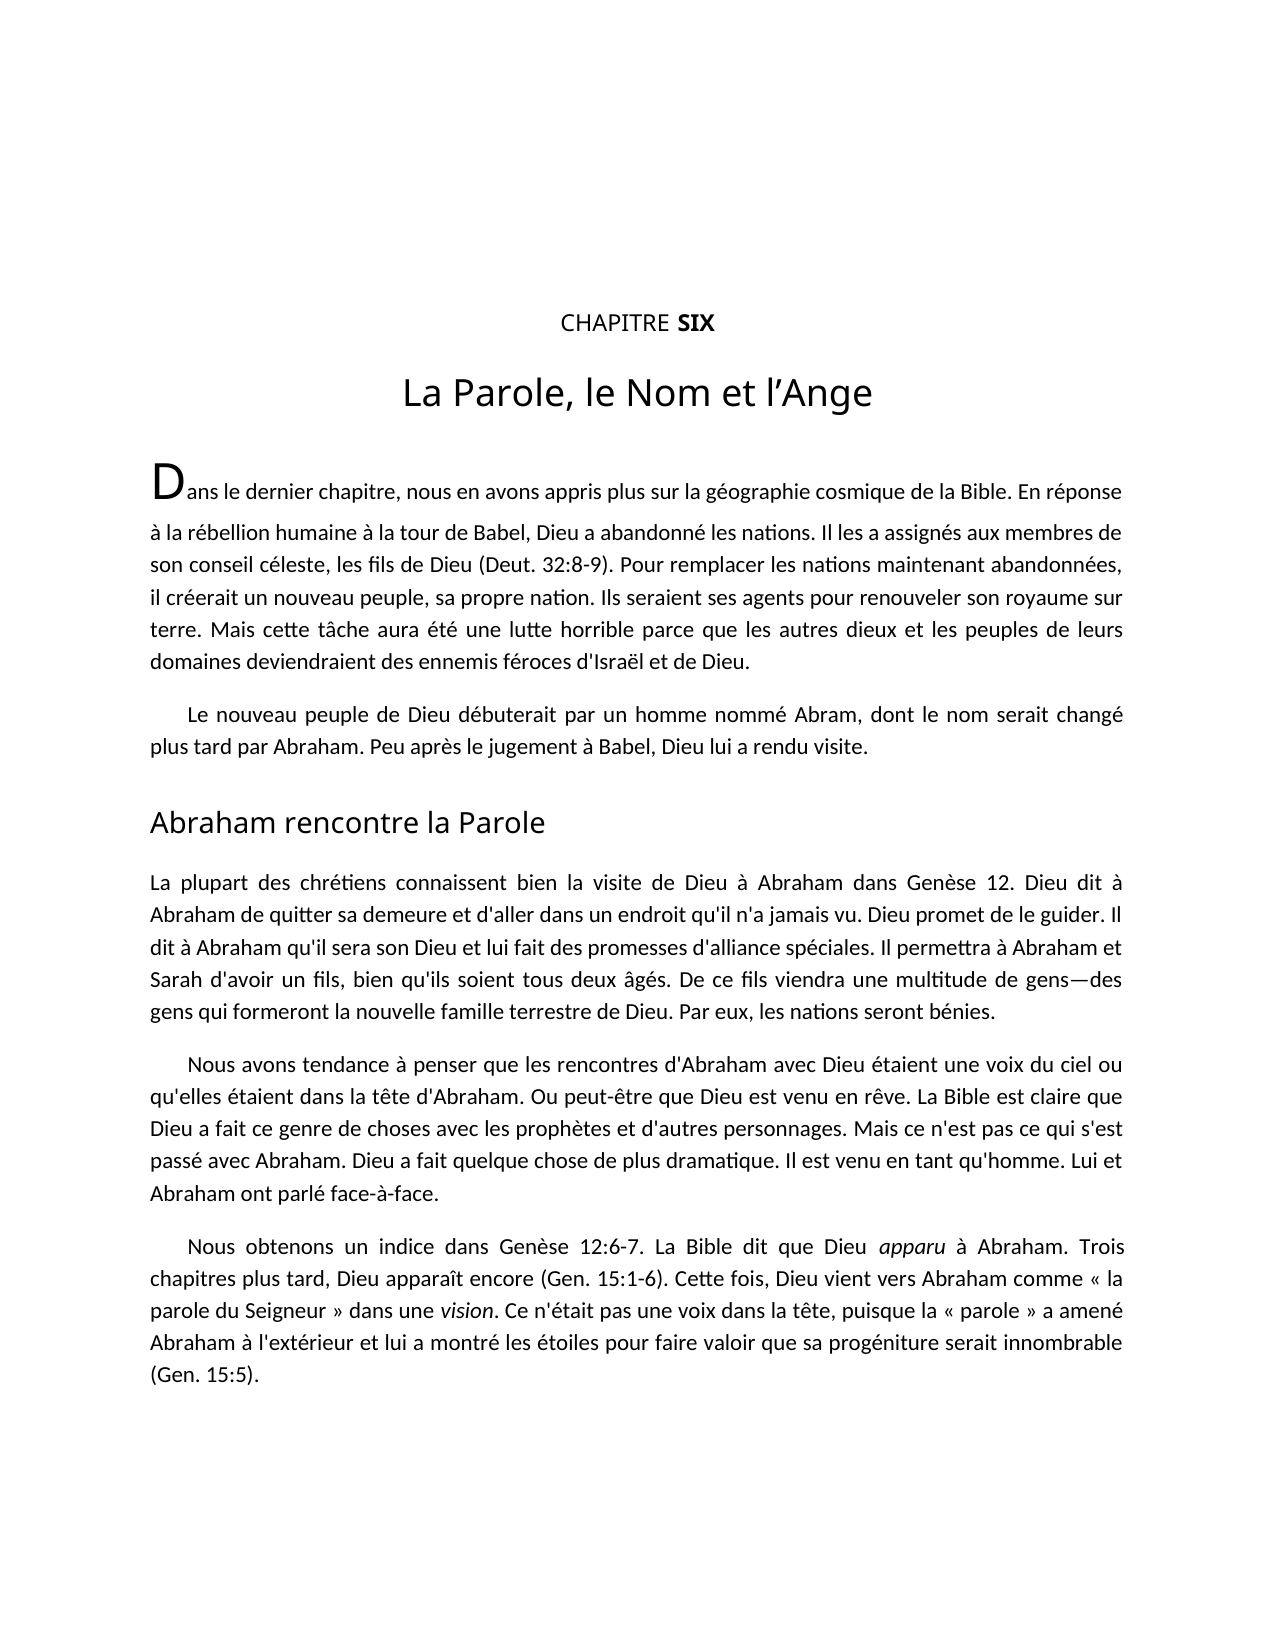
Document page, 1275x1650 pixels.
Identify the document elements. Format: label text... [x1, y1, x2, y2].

text Nous obtenons un indice dans Genèse 12:6-7. La Bible dit que Dieu apparu à Abraham. Trois chapitres plus tard, Dieu apparaît encore (Gen. 15:1-6). Cette fois, Dieu vient vers Abraham comme « la parole du Seigneur » dans une vision. Ce n'était pas une voix dans la tête, puisque la « parole » a amené Abraham à l'extérieur et lui a montré les étoiles pour faire valoir que sa progéniture serait innombrable (Gen. 15:5). [150, 1232, 1125, 1389]
text Le nouveau peuple de Dieu débuterait par un homme nommé Abram, dont le nom serait changé plus tard par Abraham. Peu après le jugement à Babel, Dieu lui a rendu visite. [150, 700, 1125, 760]
text Nous avons tendance à penser que les rencontres d'Abraham avec Dieu étaient une voix du ciel ou qu'elles étaient dans la tête d'Abraham. Ou peut-être que Dieu est venu en rêve. La Bible est claire que Dieu a fait ce genre de choses avec les prophètes et d'autres personnages. Mais ce n'est pas ce qui s'est passé avec Abraham. Dieu a fait quelque chose de plus dramatique. Il est venu en tant qu'homme. Lui et Abraham ont parlé face-à-face. [150, 1050, 1125, 1207]
text La Parole, le Nom et l’Ange [150, 366, 1125, 417]
text Abraham rencontre la Parole [150, 802, 1125, 842]
text chapitre six [150, 300, 1125, 340]
text La plupart des chrétiens connaissent bien la visite de Dieu à Abraham dans Genèse 12. Dieu dit à Abraham de quitter sa demeure et d'aller dans un endroit qu'il n'a jamais vu. Dieu promet de le guider. Il dit à Abraham qu'il sera son Dieu et lui fait des promesses d'alliance spéciales. Il permettra à Abraham et Sarah d'avoir un fils, bien qu'ils soient tous deux âgés. De ce fils viendra une multitude de gens—des gens qui formeront la nouvelle famille terrestre de Dieu. Par eux, les nations seront bénies. [150, 868, 1125, 1025]
text Dans le dernier chapitre, nous en avons appris plus sur la géographie cosmique de la Bible. En réponse à la rébellion humaine à la tour de Babel, Dieu a abandonné les nations. Il les a assignés aux membres de son conseil céleste, les fils de Dieu (Deut. 32:8-9). Pour remplacer les nations maintenant abandonnées, il créerait un nouveau peuple, sa propre nation. Ils seraient ses agents pour renouveler son royaume sur terre. Mais cette tâche aura été une lutte horrible parce que les autres dieux et les peuples de leurs domaines deviendraient des ennemis féroces d'Israël et de Dieu. [150, 446, 1125, 675]
